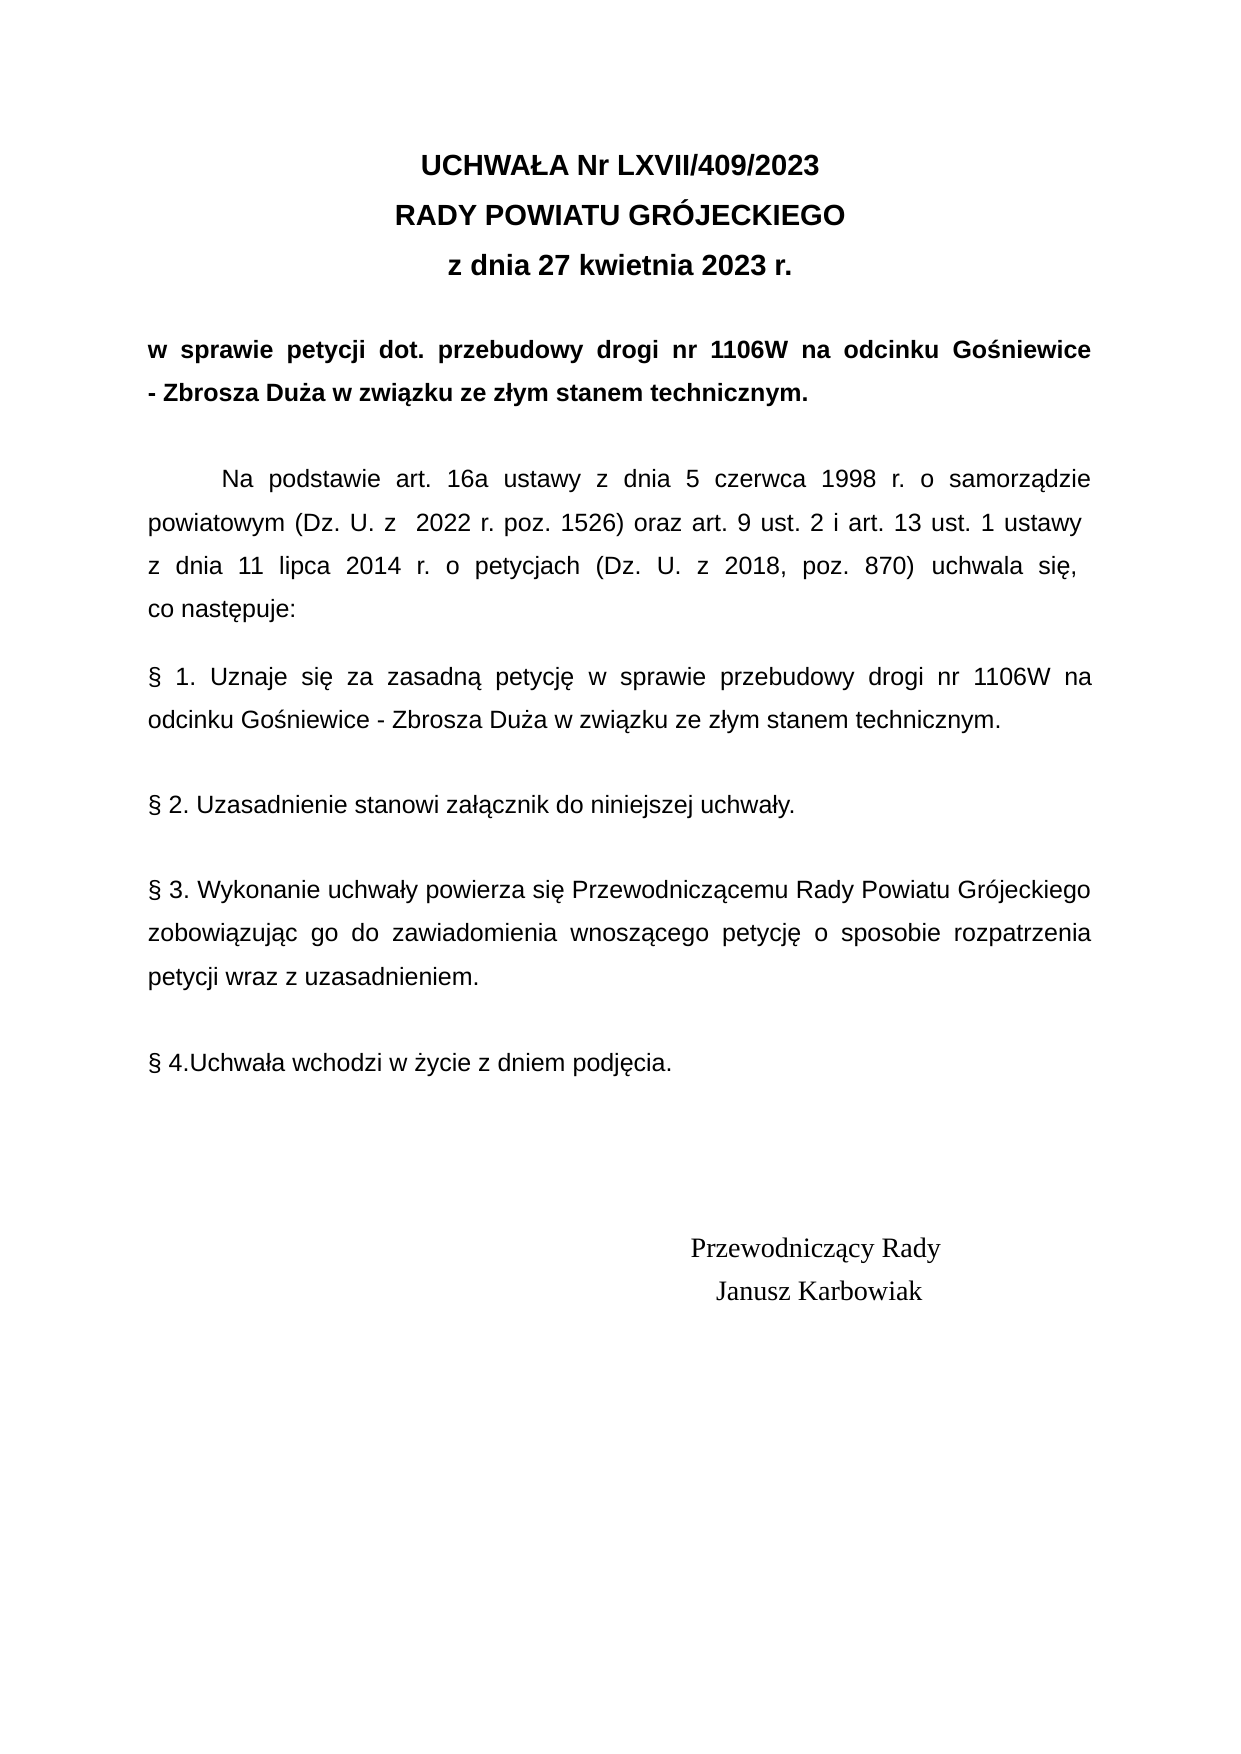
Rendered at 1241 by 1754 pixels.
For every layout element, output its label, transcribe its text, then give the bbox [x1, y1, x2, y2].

text z dnia 27 kwietnia 2023 r. [148, 248, 1093, 282]
text UCHWAŁA Nr LXVII/409/2023 [148, 148, 1093, 181]
text § 2. Uzasadnienie stanowi załącznik do niniejszej uchwały. [148, 790, 1093, 819]
text Przewodniczący Rady [148, 1231, 1093, 1263]
text Janusz Karbowiak [148, 1273, 1093, 1306]
text § 1. Uznaje się za zasadną petycję w sprawie przebudowy drogi nr 1106W na odcinku Gośniewice - Zbrosza Duża w związku ze złym stanem technicznym. [148, 662, 1093, 734]
text § 4.Uchwała wchodzi w życie z dniem podjęcia. [148, 1048, 1093, 1077]
text Na podstawie art. 16a ustawy z dnia 5 czerwca 1998 r. o samorządzie powiatowym (Dz. U. z 2022 r. poz. 1526) oraz art. 9 ust. 2 i art. 13 ust. 1 ustawy z dnia 11 lipca 2014 r. o petycjach (Dz. U. z 2018, poz. 870) uchwala się, co następuje: [148, 464, 1093, 623]
text RADY POWIATU GRÓJECKIEGO [148, 198, 1093, 231]
text w sprawie petycji dot. przebudowy drogi nr 1106W na odcinku Gośniewice - Zbrosza Duża w związku ze złym stanem technicznym. [148, 335, 1093, 407]
text § 3. Wykonanie uchwały powierza się Przewodniczącemu Rady Powiatu Grójeckiego zobowiązując go do zawiadomienia wnoszącego petycję o sposobie rozpatrzenia petycji wraz z uzasadnieniem. [148, 875, 1093, 990]
